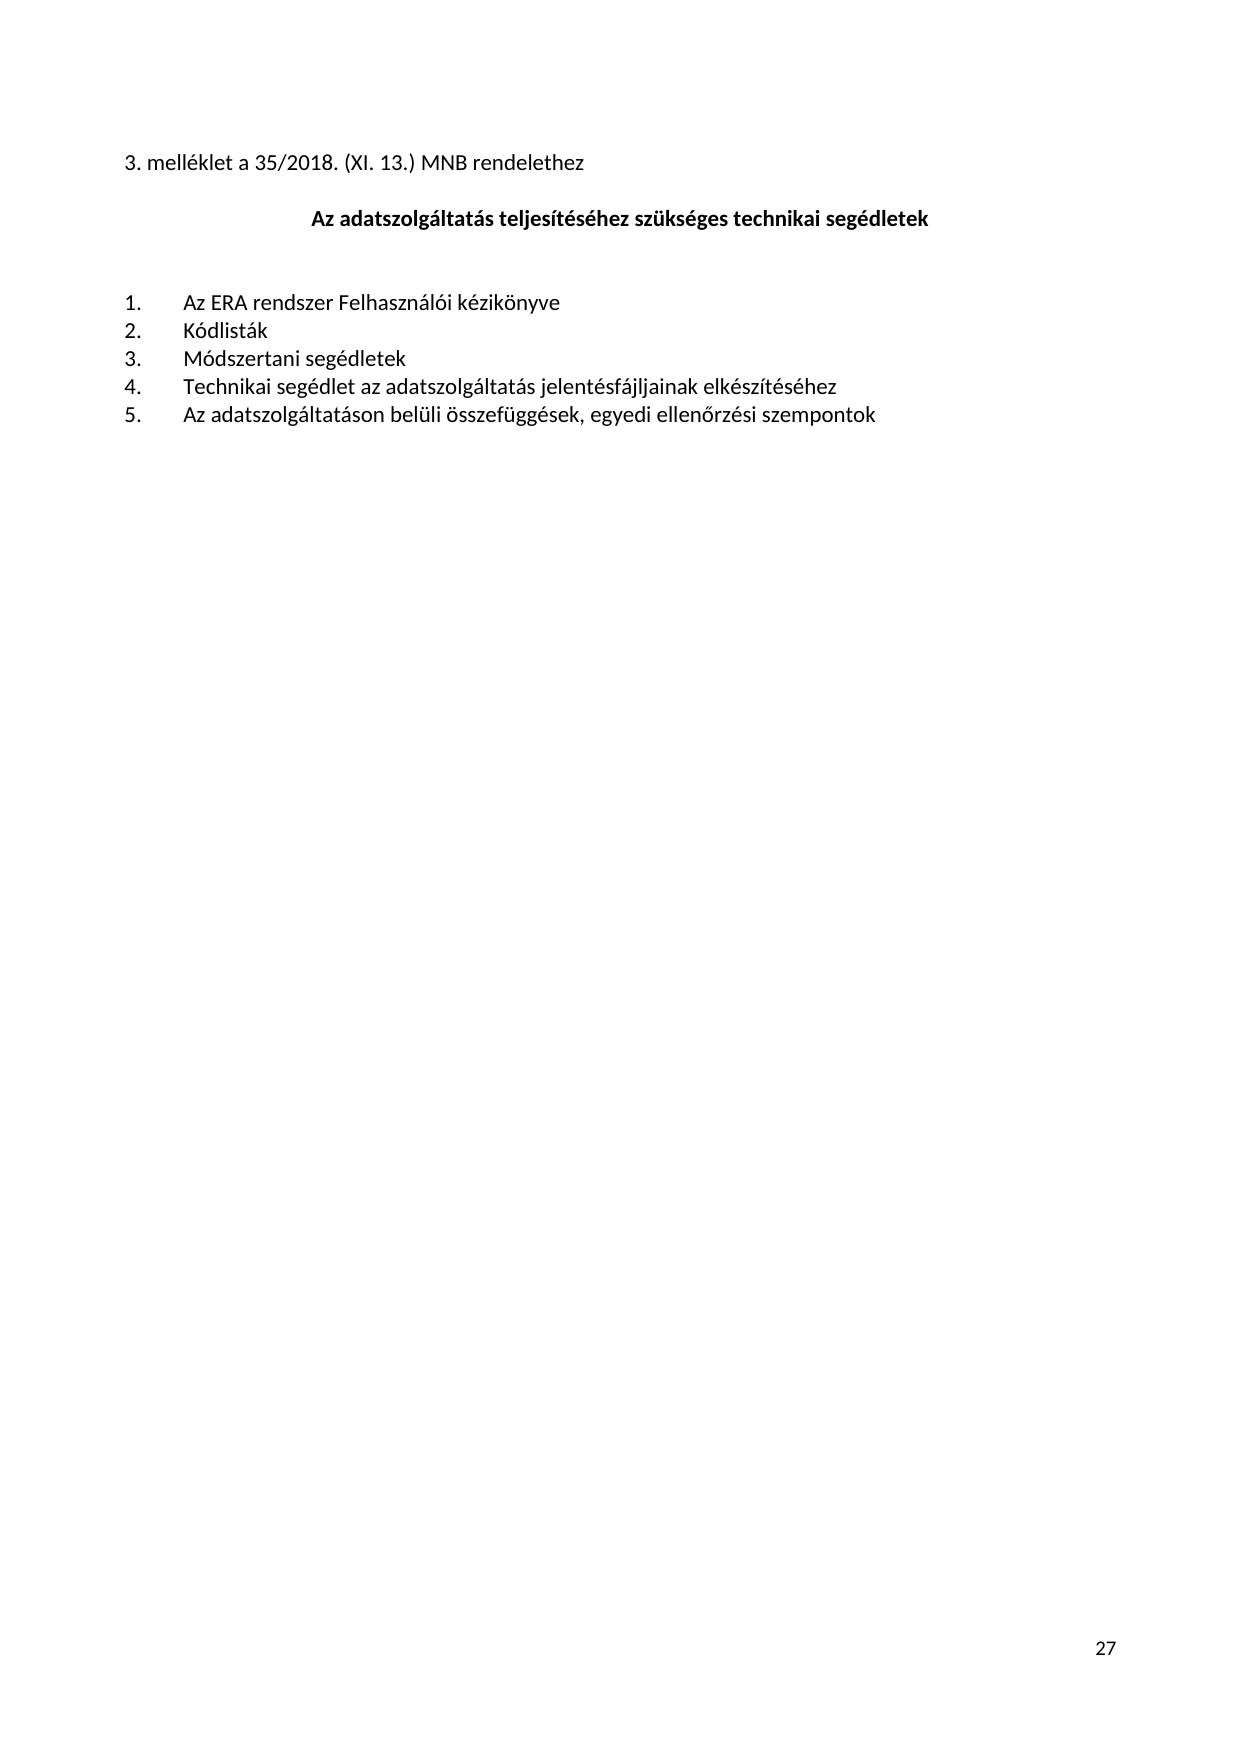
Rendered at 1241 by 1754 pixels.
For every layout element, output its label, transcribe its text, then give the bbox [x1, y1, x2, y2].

text 4. Technikai segédlet az adatszolgáltatás jelentésfájljainak elkészítéséhez [124, 372, 1116, 400]
text 3. Módszertani segédletek [124, 344, 1116, 372]
text Az adatszolgáltatás teljesítéséhez szükséges technikai segédletek [124, 204, 1116, 232]
text 3. melléklet a 35/2018. (XI. 13.) MNB rendelethez [124, 148, 1116, 176]
text 5. Az adatszolgáltatáson belüli összefüggések, egyedi ellenőrzési szempontok [124, 400, 1116, 428]
text 1. Az ERA rendszer Felhasználói kézikönyve [124, 288, 1116, 316]
text 2. Kódlisták [124, 316, 1116, 344]
